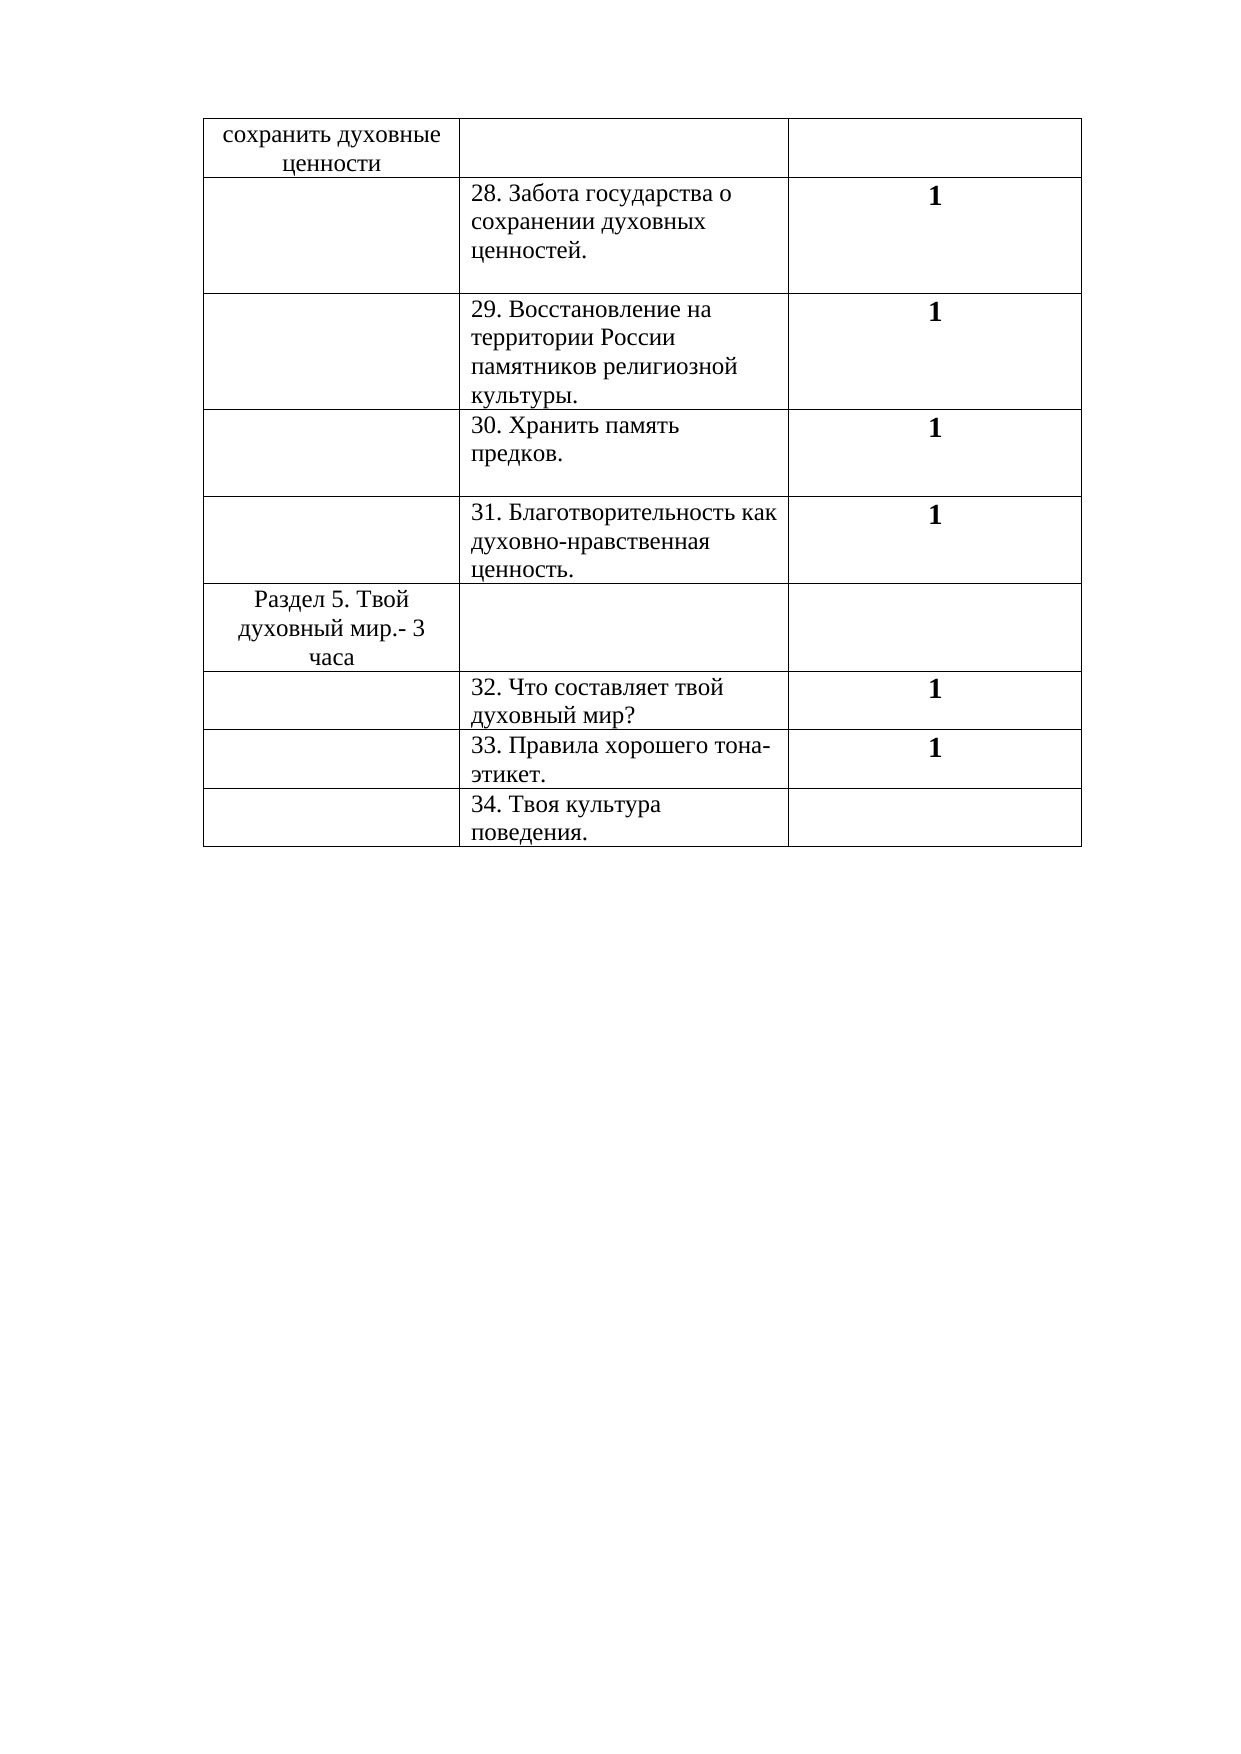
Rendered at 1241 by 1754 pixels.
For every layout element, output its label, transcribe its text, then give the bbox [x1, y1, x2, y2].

table_cell 1 [789, 410, 1081, 496]
table_cell [789, 119, 1081, 177]
table_cell [789, 584, 1081, 671]
table_cell 33. Правила хорошего тона- этикет. [460, 730, 788, 788]
table_cell [204, 294, 459, 409]
table_cell 30. Хранить память предков. [460, 410, 788, 496]
table_cell [460, 584, 788, 671]
table_cell 1 [789, 672, 1081, 729]
table_cell 29. Восстановление на территории России памятников религиозной культуры. [460, 294, 788, 409]
table_cell 32. Что составляет твой духовный мир? [460, 672, 788, 729]
table_cell 1 [789, 730, 1081, 788]
table_cell 1 [789, 497, 1081, 583]
table_cell [204, 410, 459, 496]
table_cell 1 [789, 178, 1081, 293]
table_cell [460, 119, 788, 177]
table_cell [204, 119, 459, 177]
table_cell [204, 672, 459, 729]
table_cell [204, 789, 459, 846]
table_cell [204, 178, 459, 293]
table_cell 31. Благотворительность как духовно-нравственная ценность. [460, 497, 788, 583]
table_cell [204, 497, 459, 583]
table_cell [789, 789, 1081, 846]
table_cell 28. Забота государства о сохранении духовных ценностей. [460, 178, 788, 293]
table_cell [204, 730, 459, 788]
table_cell Раздел 5. Твой духовный мир.- 3 часа [204, 584, 459, 671]
table_cell 1 [789, 294, 1081, 409]
table_cell 34. Твоя культура поведения. [460, 789, 788, 846]
